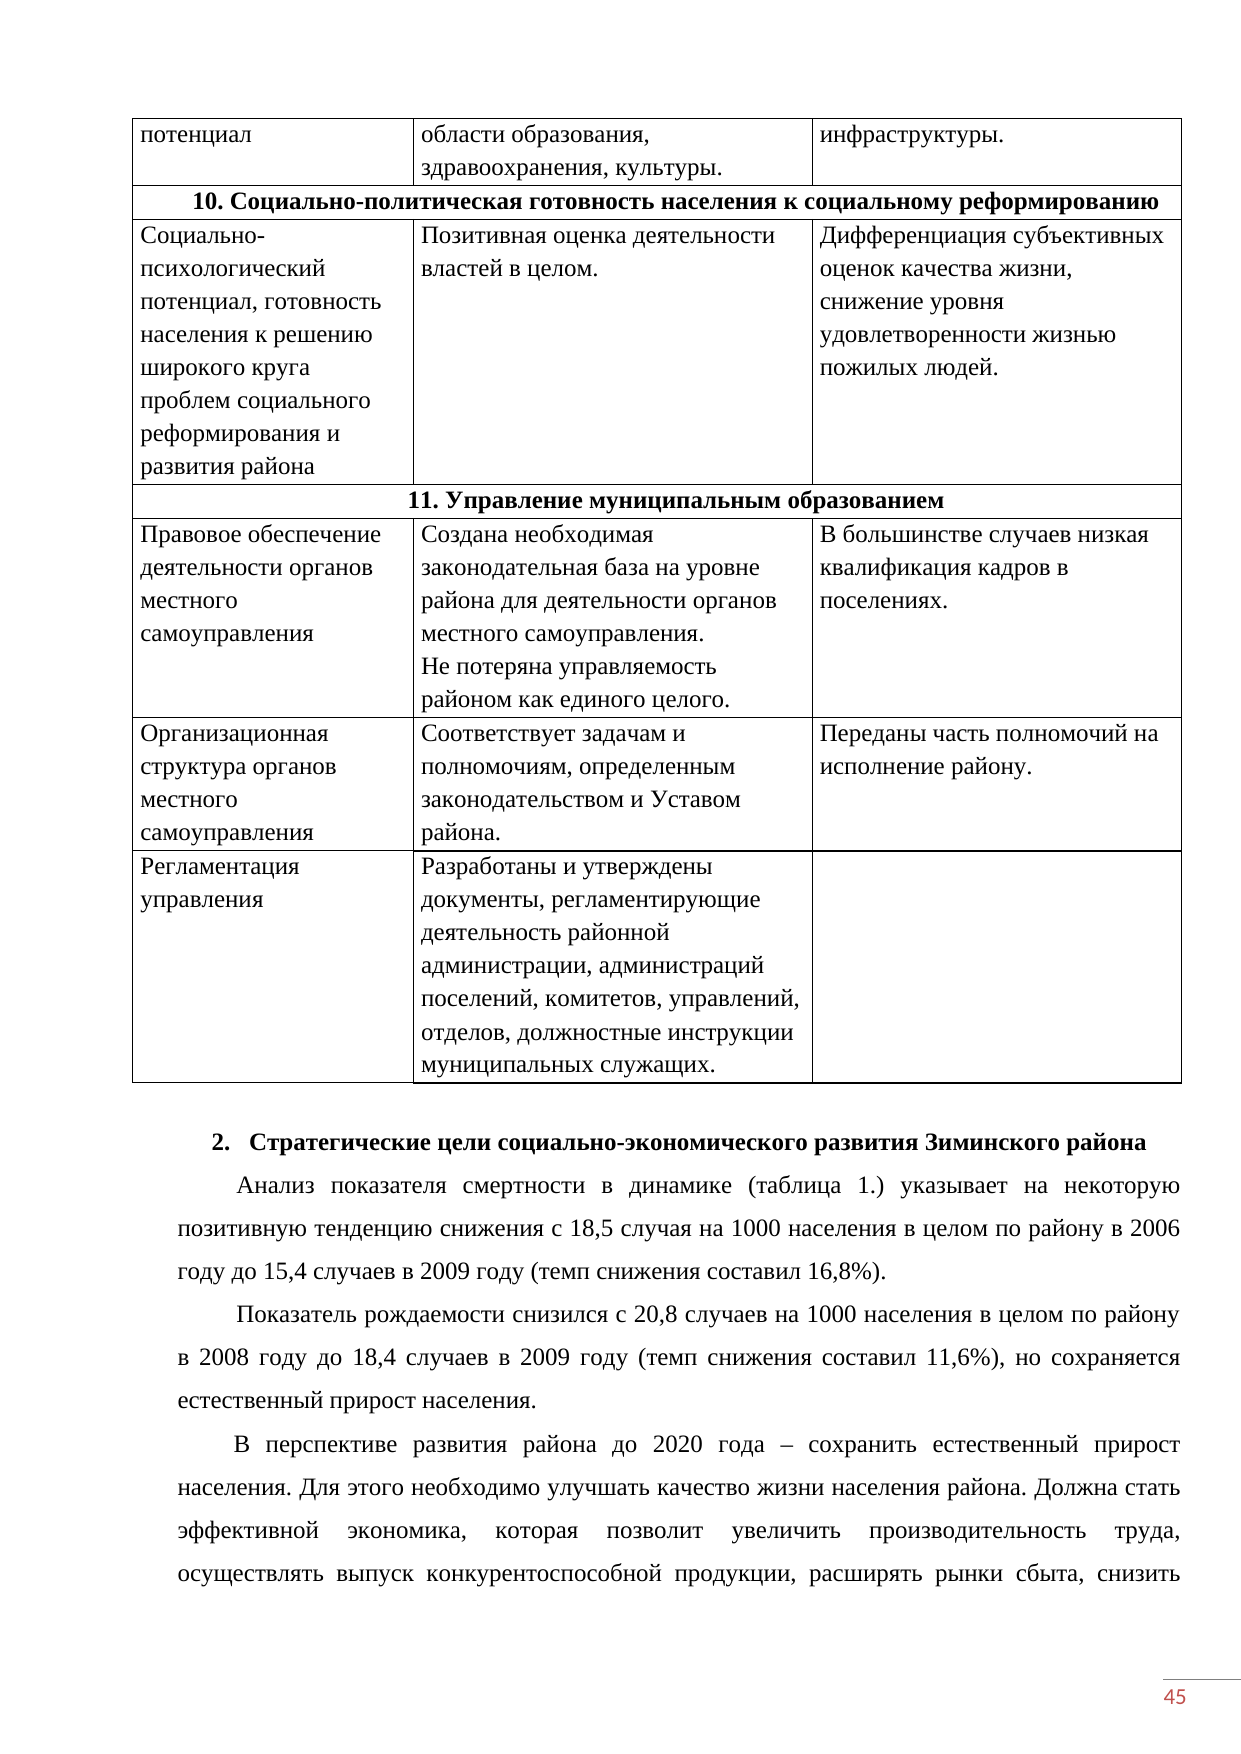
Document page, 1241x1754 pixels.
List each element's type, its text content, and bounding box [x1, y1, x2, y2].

table_cell Правовое обеспечение деятельности органов местного самоуправления [133, 519, 413, 717]
table_cell Управление муниципальным образованием [133, 485, 1181, 518]
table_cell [813, 119, 1181, 185]
table_cell Переданы часть полномочий на исполнение району. [813, 718, 1181, 850]
table_cell Дифференциация субъективных оценок качества жизни, снижение уровня удовлетворенности жизнью пожилых людей. [813, 220, 1181, 484]
table_cell Создана необходимая законодательная база на уровне района для деятельности органов местного самоуправления. Не потеряна управляемость районом как единого целого. [414, 519, 812, 717]
table_cell [813, 852, 1181, 1082]
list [177, 1429, 1181, 1587]
table_cell Социально-политическая готовность населения к социальному реформированию [133, 186, 1181, 219]
table_cell Позитивная оценка деятельности властей в целом. [414, 220, 812, 484]
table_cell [133, 119, 413, 185]
table_cell Разработаны и утверждены документы, регламентирующие деятельность районной администрации, администраций поселений, комитетов, управлений, отделов, должностные инструкции муниципальных служащих. [414, 852, 812, 1082]
table_cell В большинстве случаев низкая квалификация кадров в поселениях. [813, 519, 1181, 717]
table_cell Организационная структура органов местного самоуправления [133, 718, 413, 850]
table_cell Регламентация управления [133, 851, 413, 1082]
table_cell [414, 119, 812, 185]
list Стратегические цели социально-экономического развития Зиминского района [177, 1127, 1181, 1156]
text Анализ показателя смертности в динамике (таблица 1.) указывает на некоторую позитивную тенденцию снижения с 18,5 случая на 1000 населения в целом по району в 2006 году до 15,4 случаев в 2009 году (темп снижения составил 16,8%). [177, 1170, 1181, 1285]
text Показатель рождаемости снизился с 20,8 случаев на 1000 населения в целом по району в 2008 году до 18,4 случаев в 2009 году (темп снижения составил 11,6%), но сохраняется естественный прирост населения. [177, 1299, 1181, 1414]
table_cell Соответствует задачам и полномочиям, определенным законодательством и Уставом района. [414, 718, 812, 850]
table_cell Социально-психологический потенциал, готовность населения к решению широкого круга проблем социального реформирования и развития района [133, 220, 413, 484]
